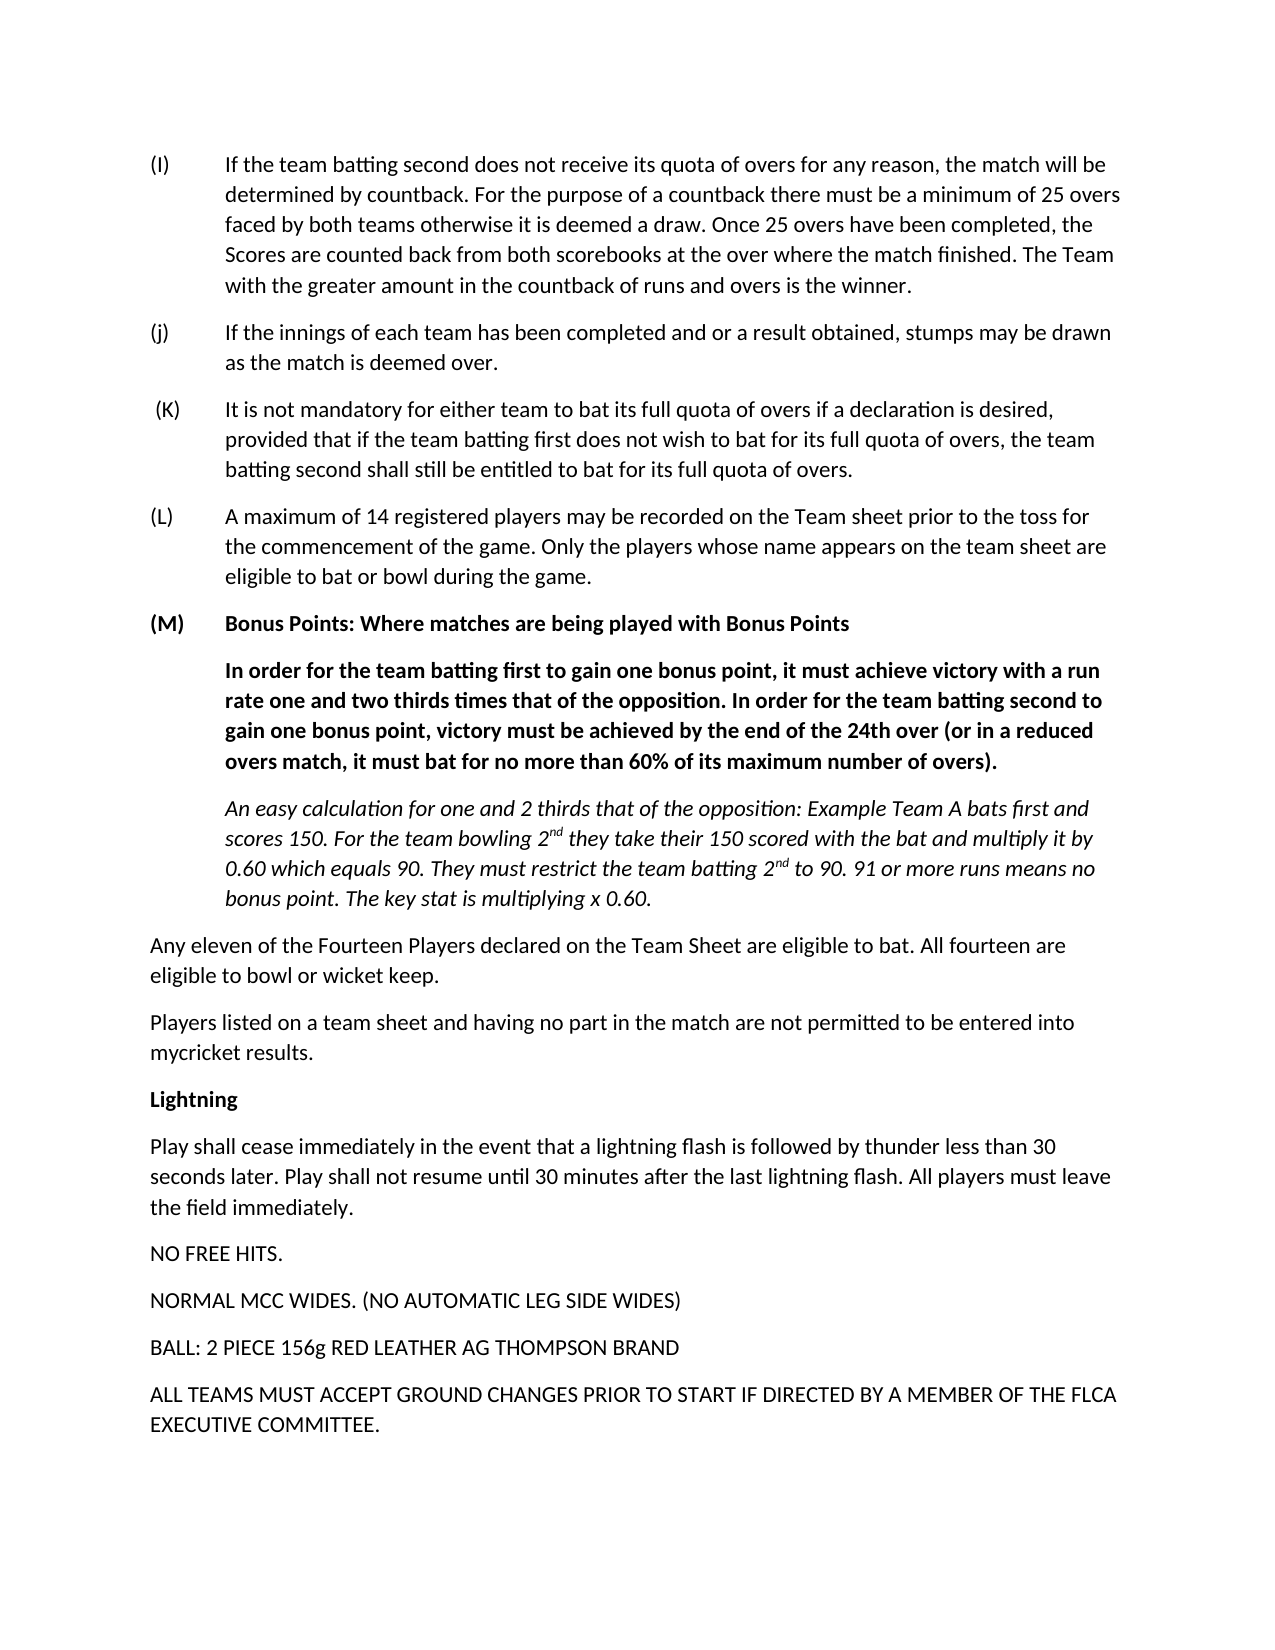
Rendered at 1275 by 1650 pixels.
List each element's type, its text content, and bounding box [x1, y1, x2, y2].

text Any eleven of the Fourteen Players declared on the Team Sheet are eligible to bat. All fourteen are eligible to bowl or wicket keep. [150, 931, 1125, 989]
text (K) It is not mandatory for either team to bat its full quota of overs if a declaration is desired, provided that if the team batting first does not wish to bat for its full quota of overs, the team batting second shall still be entitled to bat for its full quota of overs. [155, 395, 1125, 483]
text ALL TEAMS MUST ACCEPT GROUND CHANGES PRIOR TO START IF DIRECTED BY A MEMBER OF THE FLCA EXECUTIVE COMMITTEE. [150, 1380, 1125, 1438]
text In order for the team batting first to gain one bonus point, it must achieve victory with a run rate one and two thirds times that of the opposition. In order for the team batting second to gain one bonus point, victory must be achieved by the end of the 24th over (or in a reduced overs match, it must bat for no more than 60% of its maximum number of overs). [150, 656, 1125, 775]
text NORMAL MCC WIDES. (NO AUTOMATIC LEG SIDE WIDES) [150, 1286, 1125, 1314]
text (j) If the innings of each team has been completed and or a result obtained, stumps may be drawn as the match is deemed over. [150, 318, 1125, 376]
text (L) A maximum of 14 registered players may be recorded on the Team sheet prior to the toss for the commencement of the game. Only the players whose name appears on the team sheet are eligible to bat or bowl during the game. [150, 502, 1125, 591]
text Players listed on a team sheet and having no part in the match are not permitted to be entered into mycricket results. [150, 1008, 1125, 1067]
text (M) Bonus Points: Where matches are being played with Bonus Points [150, 609, 1125, 637]
text BALL: 2 PIECE 156g RED LEATHER AG THOMPSON BRAND [150, 1333, 1125, 1361]
text NO FREE HITS. [150, 1239, 1125, 1268]
text An easy calculation for one and 2 thirds that of the opposition: Example Team A bats first and scores 150. For the team bowling 2nd they take their 150 scored with the bat and multiply it by 0.60 which equals 90. They must restrict the team batting 2nd to 90. 91 or more runs means no bonus point. The key stat is multiplying x 0.60. [150, 794, 1125, 912]
text Lightning [150, 1085, 1125, 1113]
text Play shall cease immediately in the event that a lightning flash is followed by thunder less than 30 seconds later. Play shall not resume until 30 minutes after the last lightning flash. All players must leave the field immediately. [150, 1132, 1125, 1221]
text (I) If the team batting second does not receive its quota of overs for any reason, the match will be determined by countback. For the purpose of a countback there must be a minimum of 25 overs faced by both teams otherwise it is deemed a draw. Once 25 overs have been completed, the Scores are counted back from both scorebooks at the over where the match finished. The Team with the greater amount in the countback of runs and overs is the winner. [150, 150, 1125, 299]
